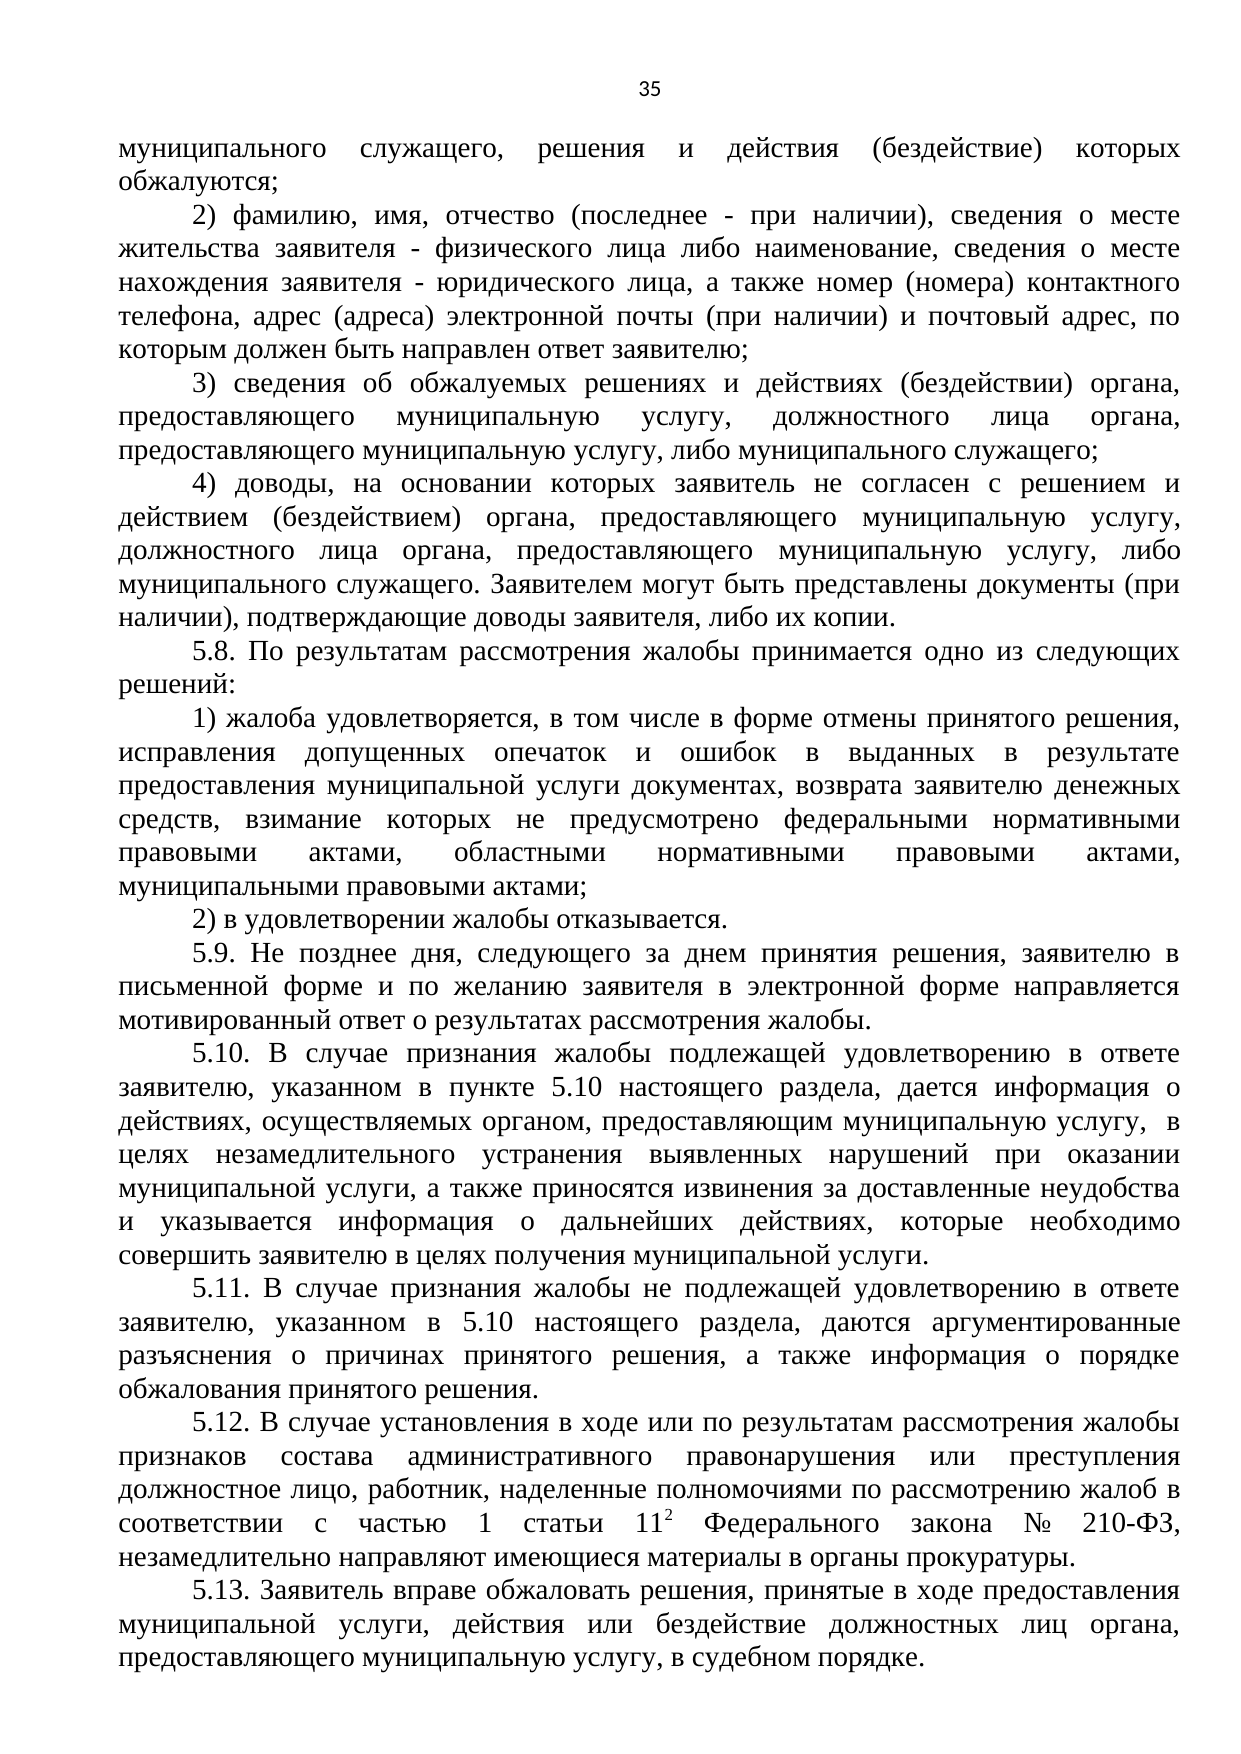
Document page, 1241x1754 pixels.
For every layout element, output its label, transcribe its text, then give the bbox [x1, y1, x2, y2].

text 4) доводы, на основании которых заявитель не согласен с решением и действием (бездействием) органа, предоставляющего муниципальную услугу, должностного лица органа, предоставляющего муниципальную услугу, либо муниципального служащего. Заявителем могут быть представлены документы (при наличии), подтверждающие доводы заявителя, либо их копии. [118, 465, 1181, 633]
text 5.8. По результатам рассмотрения жалобы принимается одно из следующих решений: [118, 633, 1181, 700]
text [118, 130, 1181, 197]
text 5.10. В случае признания жалобы подлежащей удовлетворению в ответе заявителю, указанном в пункте 5.10 настоящего раздела, дается информация о действиях, осуществляемых органом, предоставляющим муниципальную услугу, в целях незамедлительного устранения выявленных нарушений при оказании муниципальной услуги, а также приносятся извинения за доставленные неудобства и указывается информация о дальнейших действиях, которые необходимо совершить заявителю в целях получения муниципальной услуги. [118, 1036, 1181, 1270]
text 5.9. Не позднее дня, следующего за днем принятия решения, заявителю в письменной форме и по желанию заявителя в электронной форме направляется мотивированный ответ о результатах рассмотрения жалобы. [118, 935, 1181, 1036]
text 2) фамилию, имя, отчество (последнее - при наличии), сведения о месте жительства заявителя - физического лица либо наименование, сведения о месте нахождения заявителя - юридического лица, а также номер (номера) контактного телефона, адрес (адреса) электронной почты (при наличии) и почтовый адрес, по которым должен быть направлен ответ заявителю; [118, 197, 1181, 365]
text 2) в удовлетворении жалобы отказывается. [118, 901, 1181, 935]
text 5.11. В случае признания жалобы не подлежащей удовлетворению в ответе заявителю, указанном в 5.10 настоящего раздела, даются аргументированные разъяснения о причинах принятого решения, а также информация о порядке обжалования принятого решения. [118, 1270, 1181, 1404]
text 5.13. Заявитель вправе обжаловать решения, принятые в ходе предоставления муниципальной услуги, действия или бездействие должностных лиц органа, предоставляющего муниципальную услугу, в судебном порядке. [118, 1572, 1181, 1673]
text 5.12. В случае установления в ходе или по результатам рассмотрения жалобы признаков состава административного правонарушения или преступления должностное лицо, работник, наделенные полномочиями по рассмотрению жалоб в соответствии с частью 1 статьи 112 Федерального закона № 210-ФЗ, незамедлительно направляют имеющиеся материалы в органы прокуратуры. [118, 1404, 1181, 1572]
text 3) сведения об обжалуемых решениях и действиях (бездействии) органа, предоставляющего муниципальную услугу, должностного лица органа, предоставляющего муниципальную услугу, либо муниципального служащего; [118, 365, 1181, 465]
text 1) жалоба удовлетворяется, в том числе в форме отмены принятого решения, исправления допущенных опечаток и ошибок в выданных в результате предоставления муниципальной услуги документах, возврата заявителю денежных средств, взимание которых не предусмотрено федеральными нормативными правовыми актами, областными нормативными правовыми актами, муниципальными правовыми актами; [118, 700, 1181, 901]
